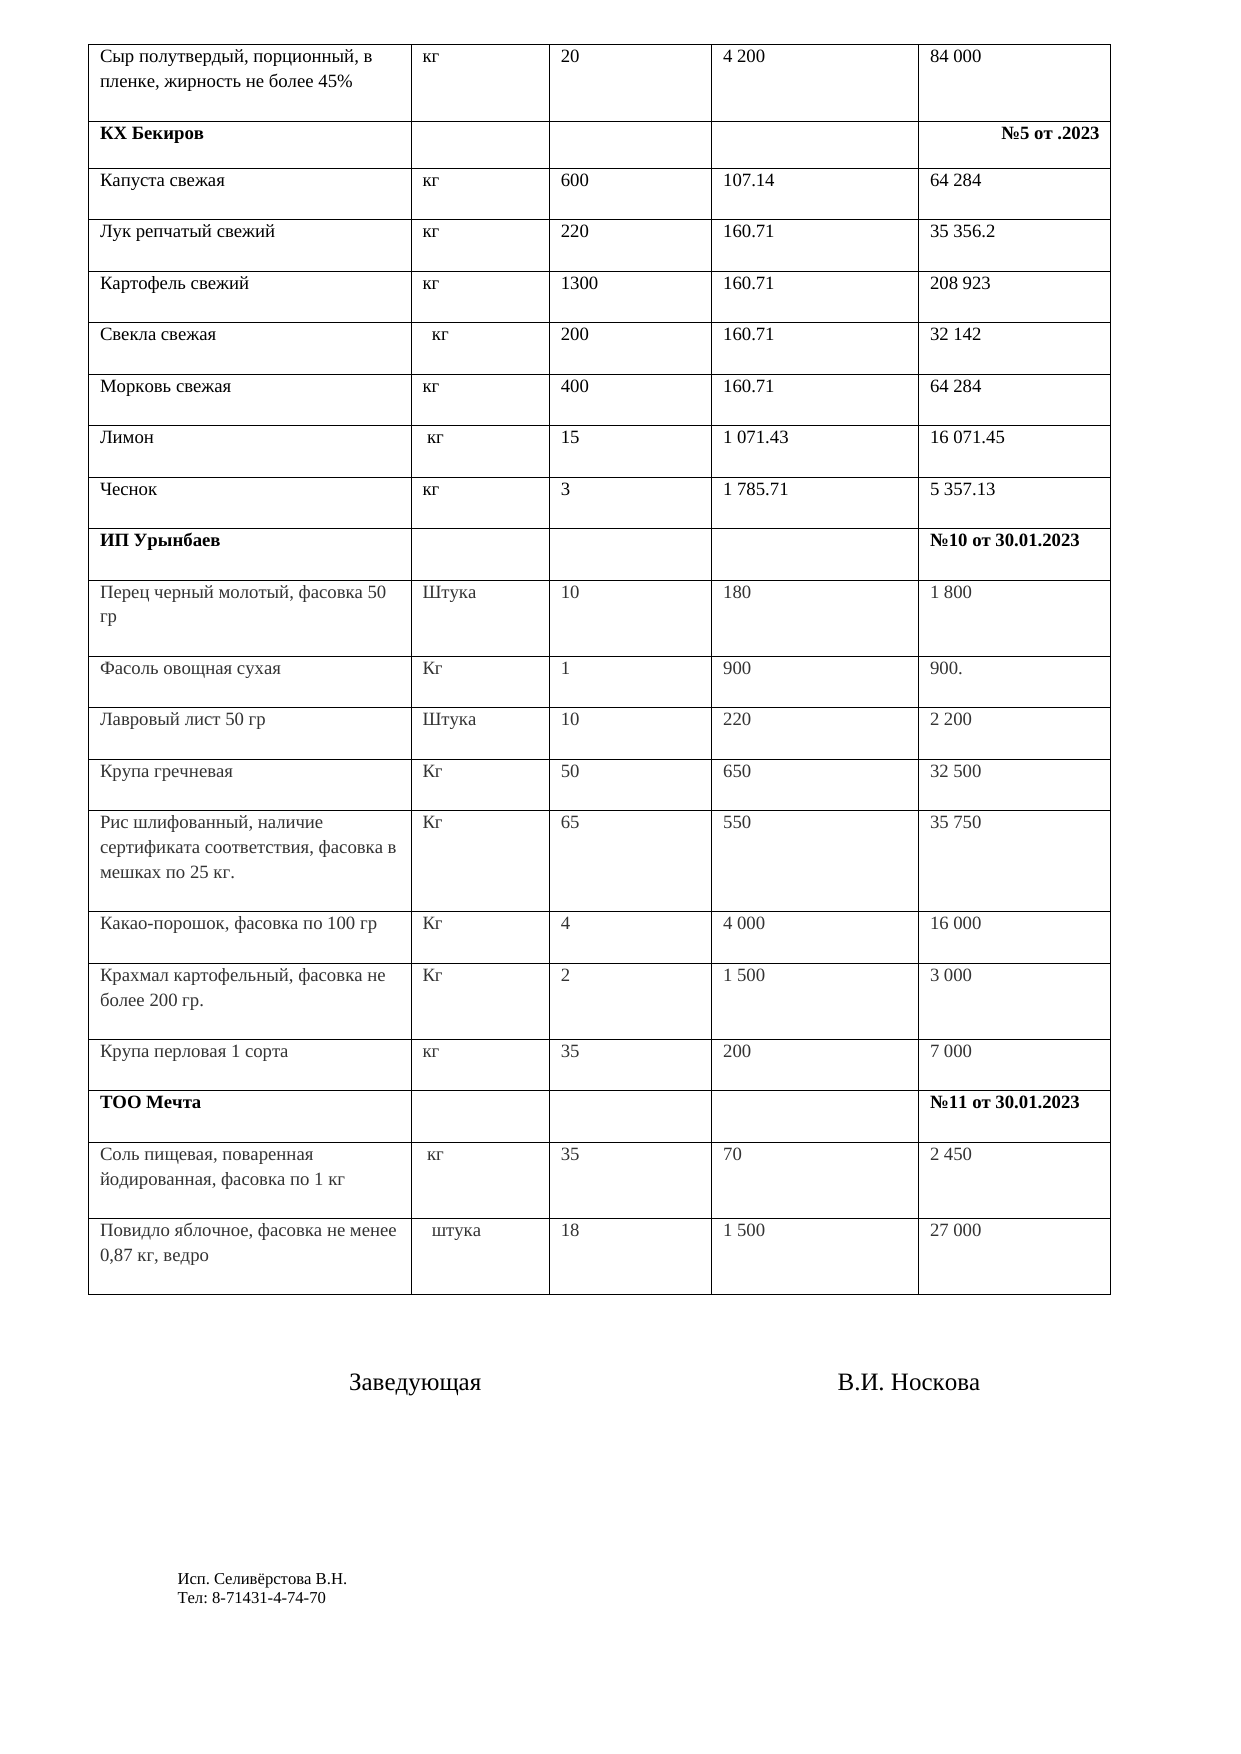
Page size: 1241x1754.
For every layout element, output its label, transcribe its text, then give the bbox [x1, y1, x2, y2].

table_cell 70 [712, 1143, 918, 1218]
table_cell 200 [712, 1040, 918, 1090]
table_cell Крупа перловая 1 сорта [89, 1040, 411, 1090]
table_cell 18 [550, 1219, 711, 1294]
table_cell Капуста свежая [89, 169, 411, 219]
table_cell 200 [550, 323, 711, 374]
table_cell кг [412, 375, 549, 425]
table_cell 64 284 [919, 375, 1110, 425]
table_cell 4 200 [712, 45, 918, 121]
table_cell 84 000 [919, 45, 1110, 121]
table_cell 1 [550, 657, 711, 707]
table_cell 900. [919, 657, 1110, 707]
table_cell Соль пищевая, поваренная йодированная, фасовка по 1 кг [89, 1143, 411, 1218]
table_cell 35 [550, 1143, 711, 1218]
table_cell 400 [550, 375, 711, 425]
table_cell 50 [550, 760, 711, 810]
table_cell 1 071.43 [712, 426, 918, 477]
table_cell №11 от 30.01.2023 [919, 1091, 1110, 1142]
table_cell [550, 122, 711, 168]
table_cell [412, 1091, 549, 1142]
table_cell КХ Бекиров [89, 122, 411, 168]
table_cell 220 [712, 708, 918, 759]
table_cell Кг [412, 964, 549, 1039]
table_cell 35 [550, 1040, 711, 1090]
table_cell Кг [412, 760, 549, 810]
table_cell 550 [712, 811, 918, 911]
table_cell 2 [550, 964, 711, 1039]
table_cell кг [412, 169, 549, 219]
table_cell Морковь свежая [89, 375, 411, 425]
table_cell Перец черный молотый, фасовка 50 гр [89, 581, 411, 656]
table_cell 2 450 [919, 1143, 1110, 1218]
table_cell 650 [712, 760, 918, 810]
table_cell [550, 1091, 711, 1142]
table_cell 2 200 [919, 708, 1110, 759]
table_cell 35 356.2 [919, 220, 1110, 271]
table_cell [412, 529, 549, 579]
table_cell 65 [550, 811, 711, 911]
table_cell кг [412, 272, 549, 322]
table_cell 4 [550, 912, 711, 963]
table_cell кг [412, 220, 549, 271]
table_cell кг [412, 323, 549, 374]
table_cell Картофель свежий [89, 272, 411, 322]
table_cell [712, 1091, 918, 1142]
table_cell кг [412, 426, 549, 477]
table_cell Кг [412, 912, 549, 963]
table_cell 20 [550, 45, 711, 121]
table_cell 160.71 [712, 272, 918, 322]
table_cell Рис шлифованный, наличие сертификата соответствия, фасовка в мешках по 25 кг. [89, 811, 411, 911]
table_cell Лавровый лист 50 гр [89, 708, 411, 759]
table_cell [712, 122, 918, 168]
table_cell 27 000 [919, 1219, 1110, 1294]
table_cell Штука [412, 708, 549, 759]
table_cell 180 [712, 581, 918, 656]
table_cell ТОО Мечта [89, 1091, 411, 1142]
table_cell Какао-порошок, фасовка по 100 гр [89, 912, 411, 963]
table_cell кг [412, 45, 549, 121]
table_cell Свекла свежая [89, 323, 411, 374]
table_cell 208 923 [919, 272, 1110, 322]
table_cell 10 [550, 581, 711, 656]
table_cell 220 [550, 220, 711, 271]
table_cell 16 071.45 [919, 426, 1110, 477]
table_cell 160.71 [712, 220, 918, 271]
table_cell Лимон [89, 426, 411, 477]
table_cell Кг [412, 657, 549, 707]
table_cell 3 000 [919, 964, 1110, 1039]
table_cell 10 [550, 708, 711, 759]
table_cell Крупа гречневая [89, 760, 411, 810]
table_cell 1 800 [919, 581, 1110, 656]
table_cell 160.71 [712, 323, 918, 374]
table_cell 3 [550, 478, 711, 528]
table_cell Повидло яблочное, фасовка не менее 0,87 кг, ведро [89, 1219, 411, 1294]
table_cell [550, 529, 711, 579]
table_cell 15 [550, 426, 711, 477]
table_cell кг [412, 1143, 549, 1218]
table_cell 900 [712, 657, 918, 707]
table_cell [712, 529, 918, 579]
table_cell Чеснок [89, 478, 411, 528]
table_cell 35 750 [919, 811, 1110, 911]
table_cell [412, 122, 549, 168]
table_cell кг [412, 478, 549, 528]
table_cell Сыр полутвердый, порционный, в пленке, жирность не более 45% [89, 45, 411, 121]
table_cell штука [412, 1219, 549, 1294]
table_cell 32 142 [919, 323, 1110, 374]
text Тел: 8-71431-4-74-70 [177, 1588, 1152, 1607]
table_cell 600 [550, 169, 711, 219]
table_cell 16 000 [919, 912, 1110, 963]
table_cell Штука [412, 581, 549, 656]
table_cell Кг [412, 811, 549, 911]
table_cell Крахмал картофельный, фасовка не более 200 гр. [89, 964, 411, 1039]
table_cell 1 500 [712, 1219, 918, 1294]
table_cell 1300 [550, 272, 711, 322]
table_cell ИП Урынбаев [89, 529, 411, 579]
table_cell Фасоль овощная сухая [89, 657, 411, 707]
table_cell 1 500 [712, 964, 918, 1039]
table_cell 7 000 [919, 1040, 1110, 1090]
text Заведующая В.И. Носкова [177, 1367, 1152, 1396]
table_cell 64 284 [919, 169, 1110, 219]
table_cell 4 000 [712, 912, 918, 963]
table_cell 107.14 [712, 169, 918, 219]
table_cell №5 от .2023 [919, 122, 1110, 168]
table_cell №10 от 30.01.2023 [919, 529, 1110, 579]
table_cell 32 500 [919, 760, 1110, 810]
table_cell Лук репчатый свежий [89, 220, 411, 271]
table_cell кг [412, 1040, 549, 1090]
table_cell 160.71 [712, 375, 918, 425]
table_cell 1 785.71 [712, 478, 918, 528]
table_cell 5 357.13 [919, 478, 1110, 528]
text Исп. Селивёрстова В.Н. [177, 1568, 1152, 1588]
